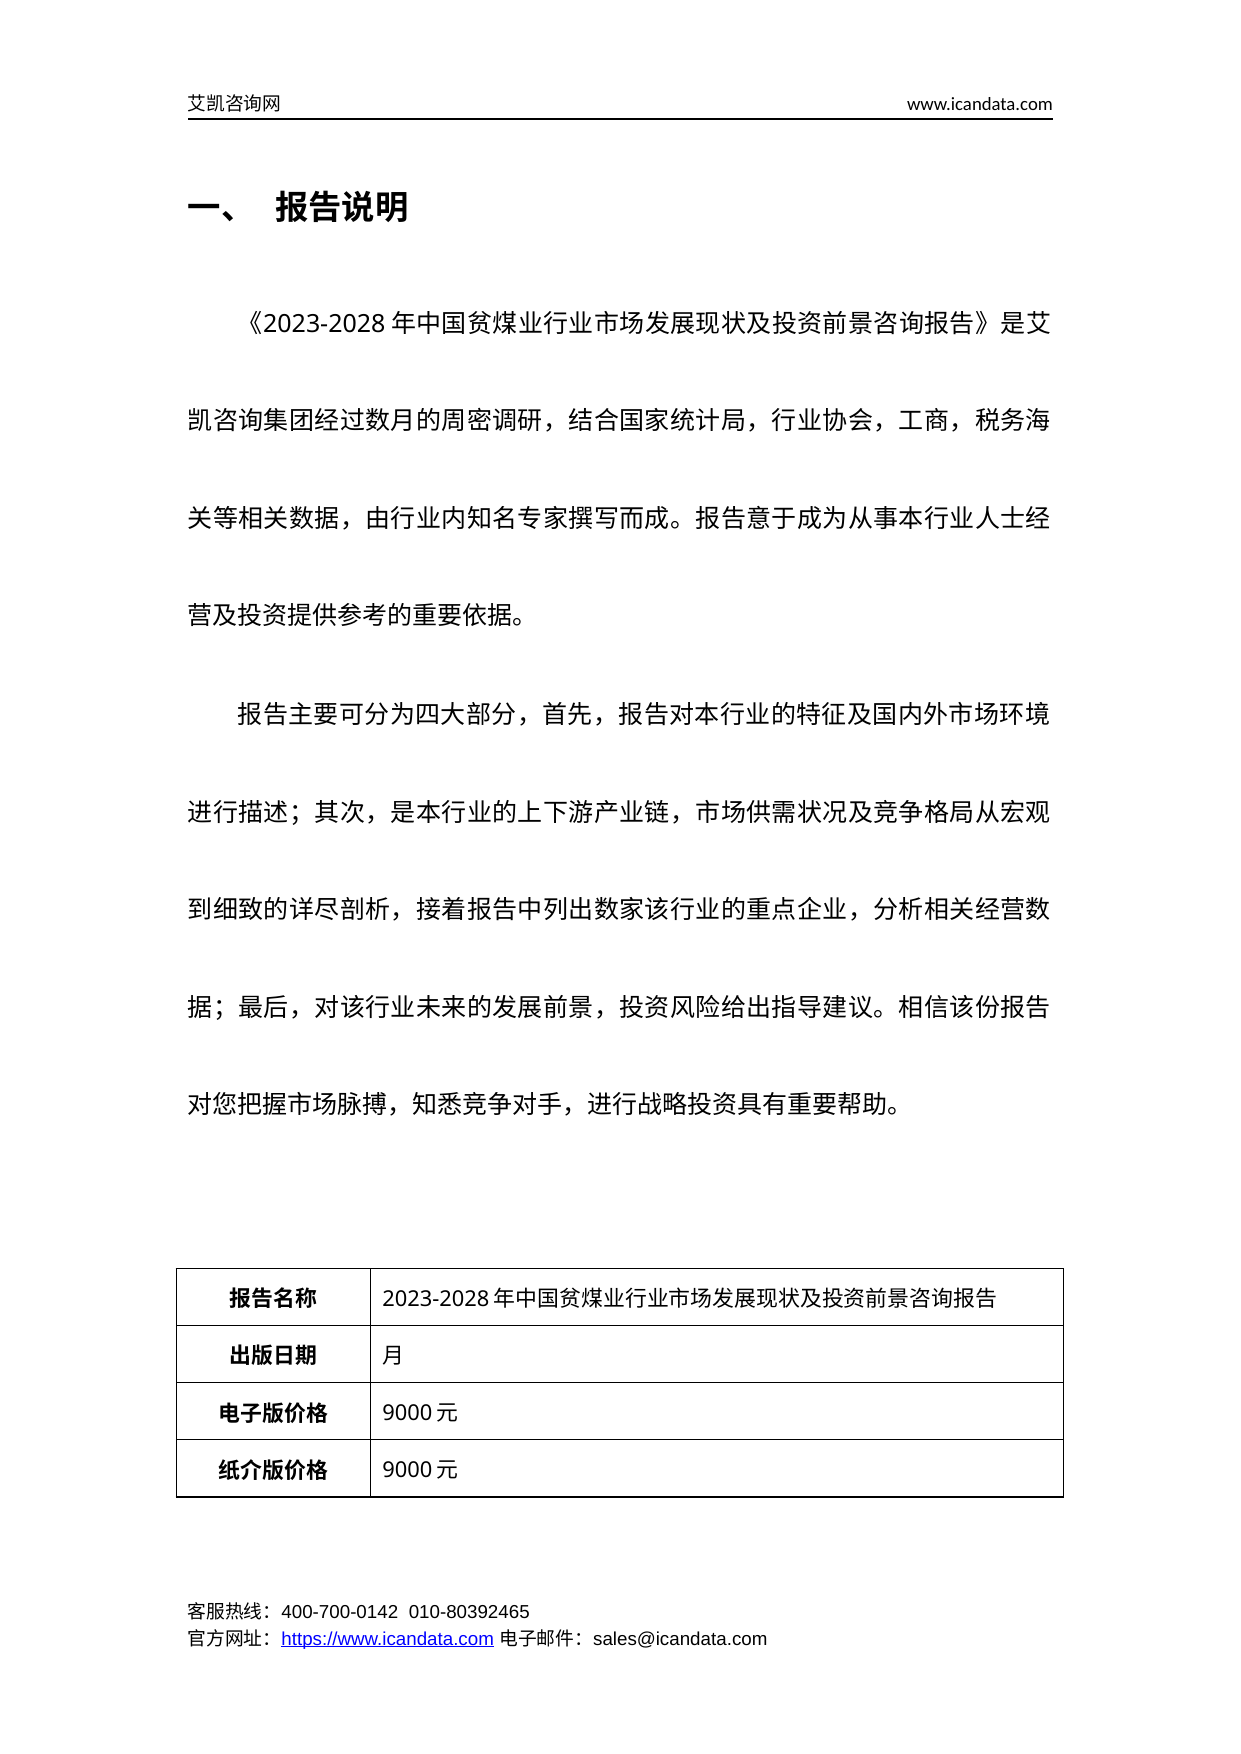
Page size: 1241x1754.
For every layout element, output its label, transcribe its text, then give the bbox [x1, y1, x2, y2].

table_cell 出版日期 [177, 1326, 370, 1382]
table_header 2023-2028年中国贫煤业行业市场发展现状及投资前景咨询报告 [371, 1269, 1063, 1325]
subtitle 报告说明 [187, 172, 1053, 237]
text 《2023-2028年中国贫煤业行业市场发展现状及投资前景咨询报告》是艾凯咨询集团经过数月的周密调研，结合国家统计局，行业协会，工商，税务海关等相关数据，由行业内知名专家撰写而成。报告意于成为从事本行业人士经营及投资提供参考的重要依据。 [187, 289, 1053, 646]
table_cell 电子版价格 [177, 1383, 370, 1439]
table_cell 9000元 [371, 1440, 1063, 1496]
text 报告主要可分为四大部分，首先，报告对本行业的特征及国内外市场环境进行描述；其次，是本行业的上下游产业链，市场供需状况及竞争格局从宏观到细致的详尽剖析，接着报告中列出数家该行业的重点企业，分析相关经营数据；最后，对该行业未来的发展前景，投资风险给出指导建议。相信该份报告对您把握市场脉搏，知悉竞争对手，进行战略投资具有重要帮助。 [187, 681, 1053, 1136]
table_cell 纸介版价格 [177, 1440, 370, 1496]
table_cell 月 [371, 1326, 1063, 1382]
table_cell 9000元 [371, 1383, 1063, 1439]
table_header 报告名称 [177, 1269, 370, 1325]
